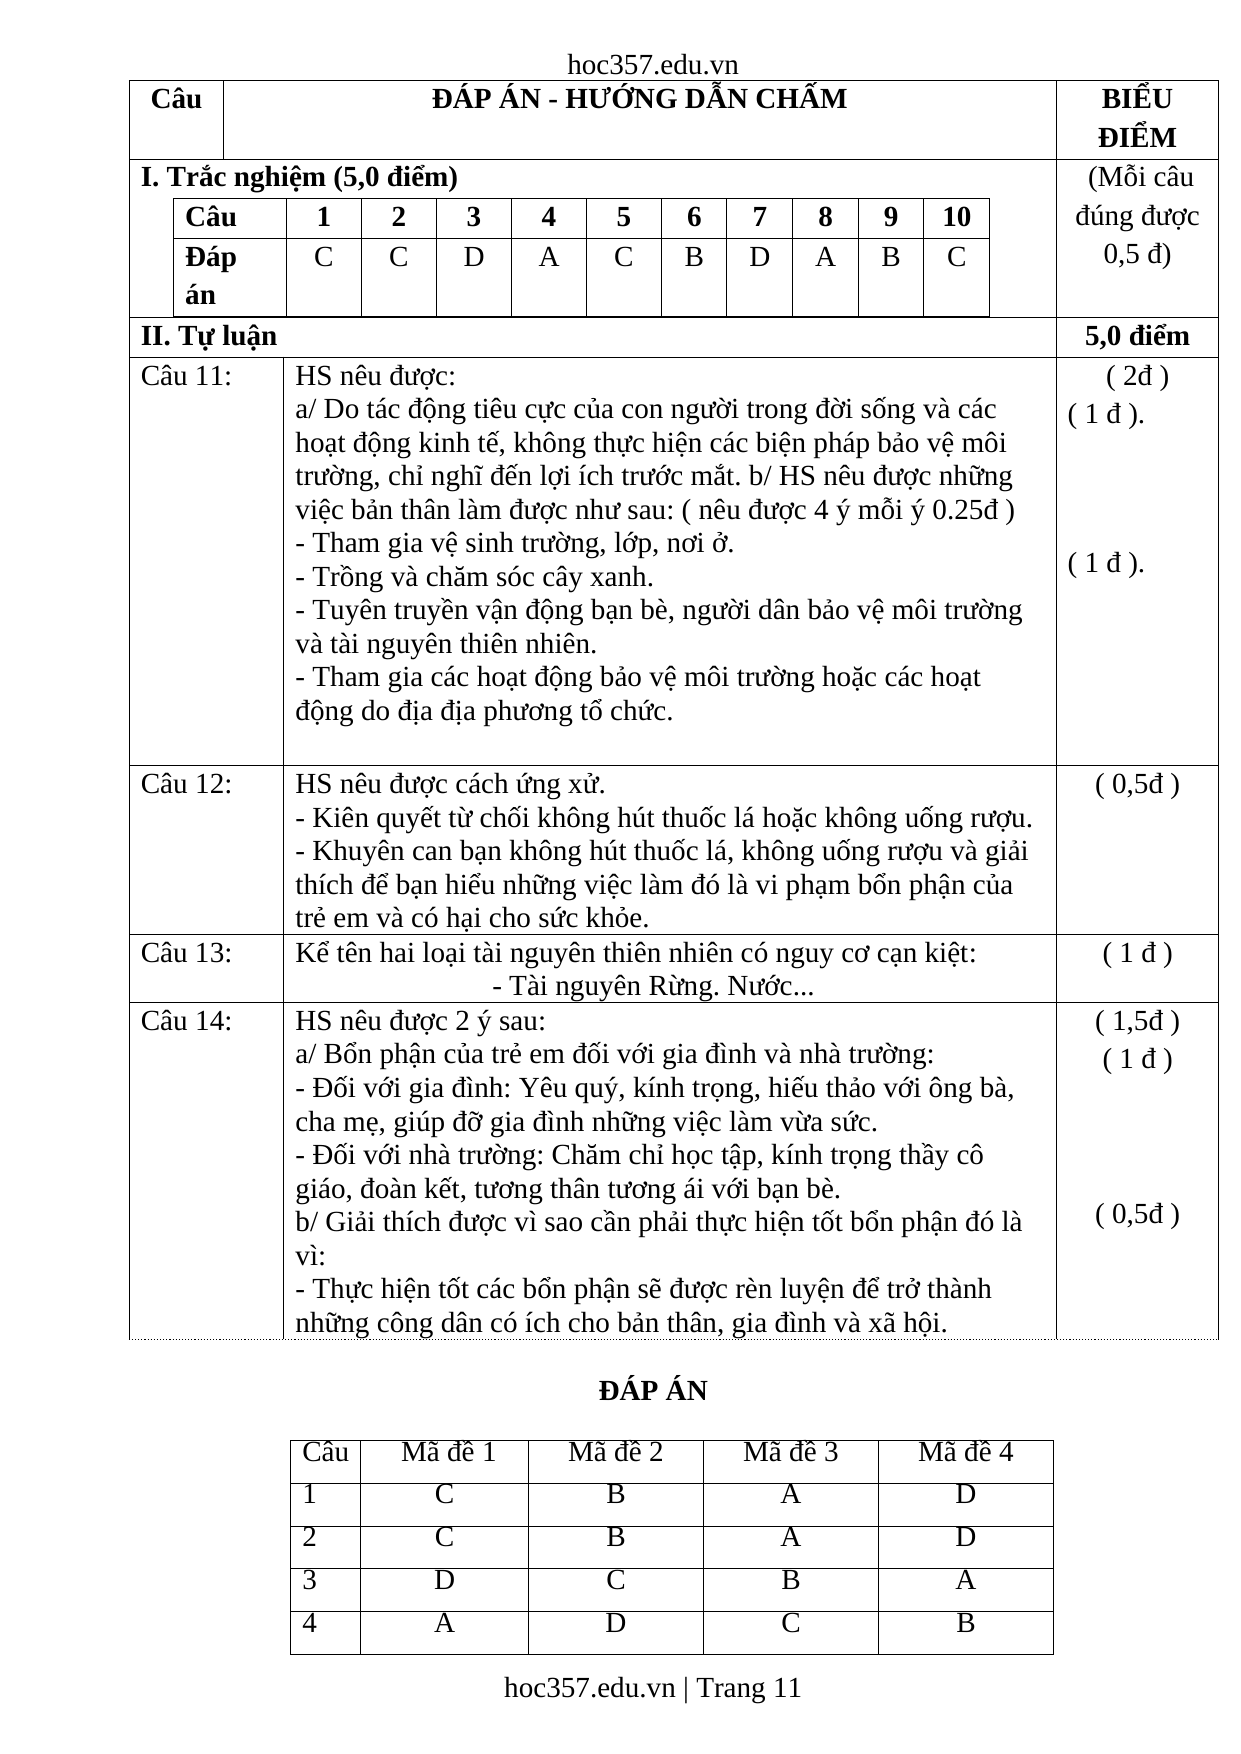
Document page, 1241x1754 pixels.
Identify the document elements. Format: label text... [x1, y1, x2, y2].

table_cell A [704, 1484, 878, 1526]
table_header ĐÁP ÁN - HƯỚNG DẪN CHẤM [224, 81, 1056, 158]
table_header Mã đề 4 [879, 1441, 1053, 1483]
table_header Mã đề 2 [529, 1441, 703, 1483]
table_cell ( 1,5đ ) ( 1 đ ) ( 0,5đ ) [1057, 1003, 1218, 1338]
table_cell ( 2đ ) ( 1 đ ). ( 1 đ ). [1057, 358, 1218, 765]
table_cell B [704, 1569, 878, 1611]
table_cell Câu 11: [130, 358, 283, 765]
table_cell D [879, 1527, 1053, 1568]
table_cell HS nêu được 2 ý sau: a/ Bổn phận của trẻ em đối với gia đình và nhà trường: - Đối với gia đình: Yêu quý, kính trọng, hiếu thảo với ông bà, cha mẹ, giúp đỡ gia đình những việc làm vừa sức. - Đối với nhà trường: Chăm chỉ học tập, kính trọng thầy cô giáo, đoàn kết, tương thân tương ái với bạn bè. b/ Giải thích được vì sao cần phải thực hiện tốt bổn phận đó là vì: - Thực hiện tốt các bổn phận sẽ được rèn luyện để trở thành những công dân có ích cho bản thân, gia đình và xã hội. [284, 1003, 1056, 1338]
table_cell HS nêu được cách ứng xử. - Kiên quyết từ chối không hút thuốc lá hoặc không uống rượu. - Khuyên can bạn không hút thuốc lá, không uống rượu và giải thích để bạn hiểu những việc làm đó là vi phạm bổn phận của trẻ em và có hại cho sức khỏe. [284, 766, 1056, 934]
table_cell 1 [291, 1484, 360, 1526]
table_cell II. Tự luận [130, 318, 1056, 357]
table_cell Câu 12: [130, 766, 283, 934]
table_cell D [361, 1569, 528, 1611]
table_cell C [361, 1484, 528, 1526]
table_cell 4 [291, 1612, 360, 1654]
table_cell 2 [291, 1527, 360, 1568]
table_cell C [361, 1527, 528, 1568]
table_cell Câu 14: [130, 1003, 283, 1338]
table_cell HS nêu được: a/ Do tác động tiêu cực của con người trong đời sống và các hoạt động kinh tế, không thực hiện các biện pháp bảo vệ môi trường, chỉ nghĩ đến lợi ích trước mắt. b/ HS nêu được những việc bản thân làm được như sau: ( nêu được 4 ý mỗi ý 0.25đ ) - Tham gia vệ sinh trường, lớp, nơi ở. - Trồng và chăm sóc cây xanh. - Tuyên truyền vận động bạn bè, người dân bảo vệ môi trường và tài nguyên thiên nhiên. - Tham gia các hoạt động bảo vệ môi trường hoặc các hoạt động do địa địa phương tổ chức. [284, 358, 1056, 765]
table_header Câu [130, 81, 223, 158]
table_header Mã đề 1 [361, 1441, 528, 1483]
table_cell B [879, 1612, 1053, 1654]
table_cell ( 0,5đ ) [1057, 766, 1218, 934]
table_cell B [529, 1527, 703, 1568]
table_cell Kể tên hai loại tài nguyên thiên nhiên có nguy cơ cạn kiệt: - Tài nguyên Rừng. Nước... [284, 935, 1056, 1002]
table_cell C [704, 1612, 878, 1654]
table_cell I. Trắc nghiệm (5,0 điểm) [130, 160, 1056, 317]
table_cell (Mỗi câu đúng được 0,5 đ) [1057, 160, 1218, 317]
table_cell A [704, 1527, 878, 1568]
table_header Câu [291, 1441, 360, 1483]
table_cell 5,0 điểm [1057, 318, 1218, 357]
table_cell A [361, 1612, 528, 1654]
table_cell D [879, 1484, 1053, 1526]
table_cell Câu 13: [130, 935, 283, 1002]
table_header Mã đề 3 [704, 1441, 878, 1483]
table_cell ( 1 đ ) [1057, 935, 1218, 1002]
table_cell D [529, 1612, 703, 1654]
table_cell B [529, 1484, 703, 1526]
text ĐÁP ÁN [141, 1373, 1165, 1407]
table_cell C [529, 1569, 703, 1611]
table_cell 3 [291, 1569, 360, 1611]
table_cell A [879, 1569, 1053, 1611]
table_header BIỂU ĐIỂM [1057, 81, 1218, 158]
